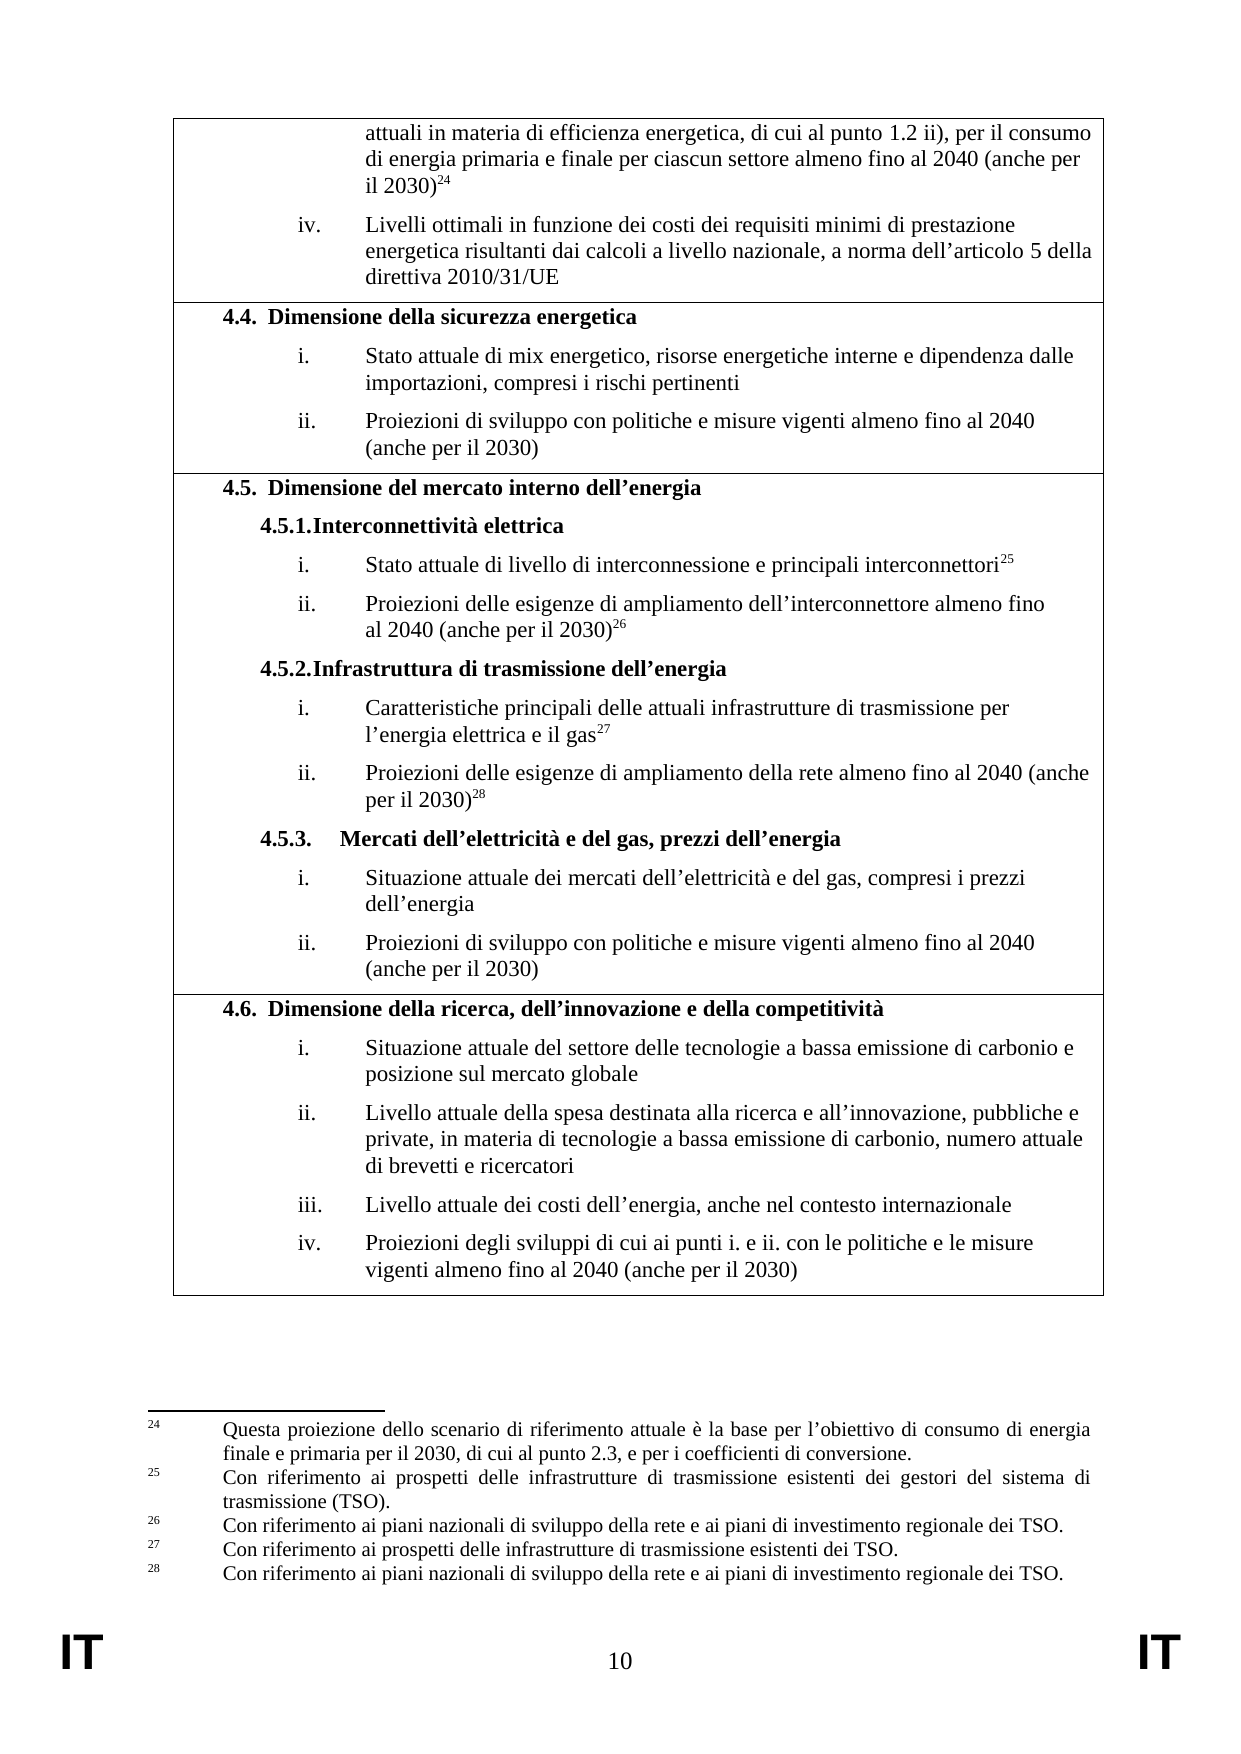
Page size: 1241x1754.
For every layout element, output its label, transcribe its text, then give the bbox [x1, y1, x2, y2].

table_cell Dimensione della ricerca, dell’innovazione e della competitività Situazione attuale del settore delle tecnologie a bassa emissione di carbonio e posizione sul mercato globale Livello attuale della spesa destinata alla ricerca e all’innovazione, pubbliche e private, in materia di tecnologie a bassa emissione di carbonio, numero attuale di brevetti e ricercatori Livello attuale dei costi dell’energia, anche nel contesto internazionale Proiezioni degli sviluppi di cui ai punti i. e ii. con le politiche e le misure vigenti almeno fino al 2040 (anche per il 2030) [174, 995, 1103, 1295]
table_cell Dimensione della sicurezza energetica Stato attuale di mix energetico, risorse energetiche interne e dipendenza dalle importazioni, compresi i rischi pertinenti Proiezioni di sviluppo con politiche e misure vigenti almeno fino al 2040 (anche per il 2030) [174, 303, 1103, 473]
table_cell Dimensione del mercato interno dell’energia Interconnettività elettrica Stato attuale di livello di interconnessione e principali interconnettori Proiezioni delle esigenze di ampliamento dell’interconnettore almeno fino al 2040 (anche per il 2030) Infrastruttura di trasmissione dell’energia Caratteristiche principali delle attuali infrastrutture di trasmissione per l’energia elettrica e il gas Proiezioni delle esigenze di ampliamento della rete almeno fino al 2040 (anche per il 2030) Mercati dell’elettricità e del gas, prezzi dell’energia Situazione attuale dei mercati dell’elettricità e del gas, compresi i prezzi dell’energia Proiezioni di sviluppo con politiche e misure vigenti almeno fino al 2040 (anche per il 2030) [174, 474, 1103, 994]
table_cell Dimensione dell’efficienza energetica Consumo di energia primaria e finale attuale nell’economia e per settore (inclusi i settori industriale, residenziale, dei servizi e dei trasporti) Potenziale attuale di applicazione della cogenerazione ad alto rendimento nonché del teleriscaldamento e teleraffrescamento efficienti Proiezioni in considerazione delle politiche, delle misure e dei programmi attuali in materia di efficienza energetica, di cui al punto 1.2 ii), per il consumo di energia primaria e finale per ciascun settore almeno fino al 2040 (anche per il 2030) Livelli ottimali in funzione dei costi dei requisiti minimi di prestazione energetica risultanti dai calcoli a livello nazionale, a norma dell’articolo 5 della direttiva 2010/31/UE [174, 119, 1103, 302]
